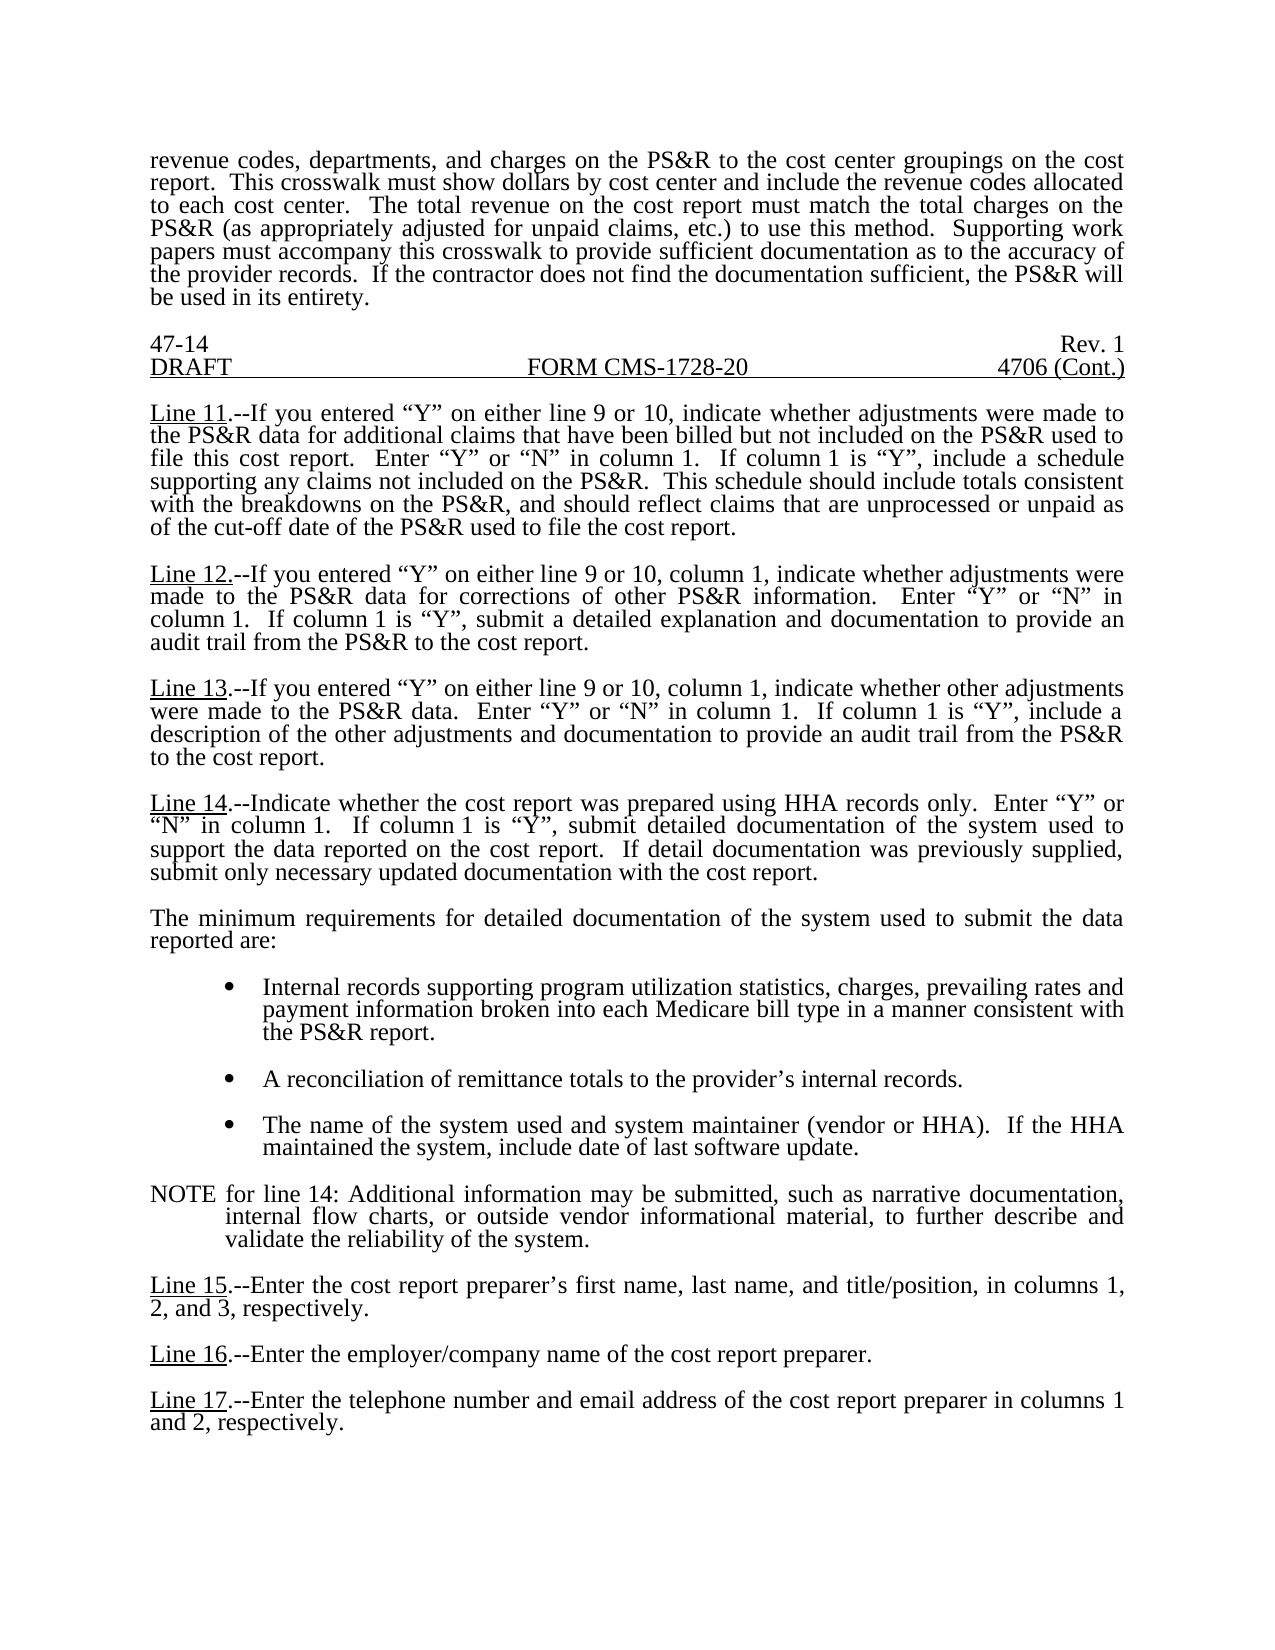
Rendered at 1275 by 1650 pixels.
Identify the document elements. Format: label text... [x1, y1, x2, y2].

text DRAFT FORM CMS-1728-20 4706 (Cont.) [150, 357, 1125, 377]
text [150, 150, 1125, 311]
list A reconciliation of remittance totals to the provider’s internal records. [225, 1069, 1125, 1092]
text Line 11.--If you entered “Y” on either line 9 or 10, indicate whether adjustments were made to the PS&R data for additional claims that have been billed but not included on the PS&R used to file this cost report. Enter “Y” or “N” in column 1. If column 1 is “Y”, include a schedule supporting any claims not included on the PS&R. This schedule should include totals consistent with the breakdowns on the PS&R, and should reflect claims that are unprocessed or unpaid as of the cut-off date of the PS&R used to file the cost report. [150, 403, 1125, 541]
text The minimum requirements for detailed documentation of the system used to submit the data reported are: [150, 908, 1125, 954]
text Line 17.--Enter the telephone number and email address of the cost report preparer in columns 1 and 2, respectively. [150, 1390, 1125, 1436]
list Internal records supporting program utilization statistics, charges, prevailing rates and payment information broken into each Medicare bill type in a manner consistent with the PS&R report. [225, 977, 1125, 1046]
text Line 16.--Enter the employer/company name of the cost report preparer. [150, 1344, 1125, 1367]
text Line 15.--Enter the cost report preparer’s first name, last name, and title/position, in columns 1, 2, and 3, respectively. [150, 1276, 1125, 1322]
text NOTE for line 14: Additional information may be submitted, such as narrative documentation, internal flow charts, or outside vendor informational material, to further describe and validate the reliability of the system. [150, 1184, 1125, 1253]
text Line 13.--If you entered “Y” on either line 9 or 10, column 1, indicate whether other adjustments were made to the PS&R data. Enter “Y” or “N” in column 1. If column 1 is “Y”, include a description of the other adjustments and documentation to provide an audit trail from the PS&R to the cost report. [150, 678, 1125, 771]
list The name of the system used and system maintainer (vendor or HHA). If the HHA maintained the system, include date of last software update. [225, 1115, 1125, 1161]
text 47-14 Rev. 1 [150, 334, 1125, 357]
text Line 12.--If you entered “Y” on either line 9 or 10, column 1, indicate whether adjustments were made to the PS&R data for corrections of other PS&R information. Enter “Y” or “N” in column 1. If column 1 is “Y”, submit a detailed explanation and documentation to provide an audit trail from the PS&R to the cost report. [150, 564, 1125, 656]
text Line 14.--Indicate whether the cost report was prepared using HHA records only. Enter “Y” or “N” in column 1. If column 1 is “Y”, submit detailed documentation of the system used to support the data reported on the cost report. If detail documentation was previously supplied, submit only necessary updated documentation with the cost report. [150, 793, 1125, 885]
